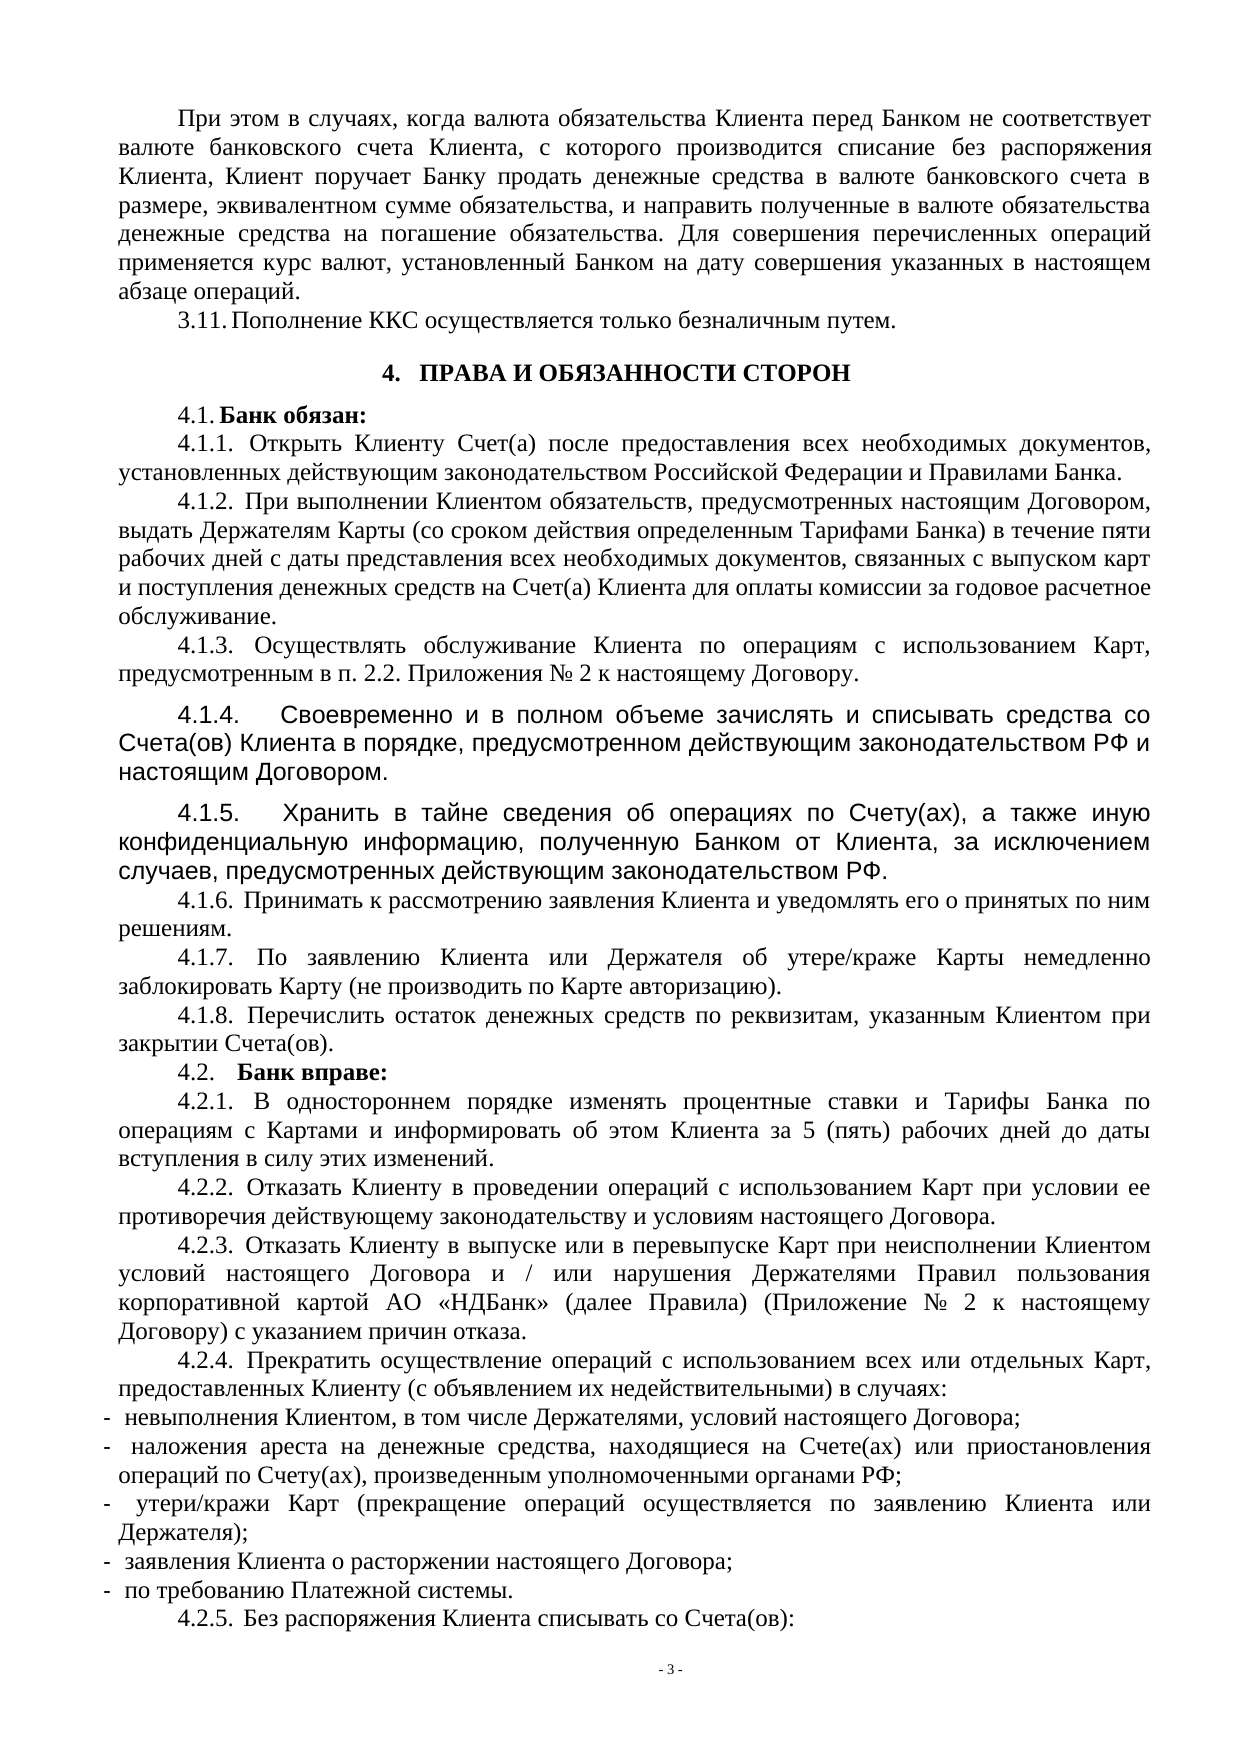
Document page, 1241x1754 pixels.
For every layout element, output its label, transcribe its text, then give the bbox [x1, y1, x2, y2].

list При выполнении Клиентом обязательств, предусмотренных настоящим Договором, выдать Держателям Карты (со сроком действия определенным Тарифами Банка) в течение пяти рабочих дней с даты представления всех необходимых документов, связанных с выпуском карт и поступления денежных средств на Счет(а) Клиента для оплаты комиссии за годовое расчетное обслуживание. [118, 486, 1152, 630]
list Принимать к рассмотрению заявления Клиента и уведомлять его о принятых по ним решениям. [118, 885, 1152, 942]
list Без распоряжения Клиента списывать со Счета(ов): [118, 1603, 1152, 1632]
list Банк обязан: [118, 400, 1152, 428]
list наложения ареста на денежные средства, находящиеся на Счете(ах) или приостановления операций по Счету(ах), произведенным уполномоченными органами РФ; [103, 1431, 1152, 1488]
list Банк вправе: [118, 1057, 1152, 1086]
list Отказать Клиенту в проведении операций с использованием Карт при условии ее противоречия действующему законодательству и условиям настоящего Договора. [118, 1172, 1152, 1230]
list Осуществлять обслуживание Клиента по операциям с использованием Карт, предусмотренным в п. 2.2. Приложения № 2 к настоящему Договору. [118, 630, 1152, 687]
list Права и обязанности сторон [81, 358, 1152, 387]
list Отказать Клиенту в выпуске или в перевыпуске Карт при неисполнении Клиентом условий настоящего Договора и / или нарушения Держателями Правил пользования корпоративной картой АО «НДБанк» (далее Правила) (Приложение № 2 к настоящему Договору) с указанием причин отказа. [118, 1230, 1152, 1345]
list заявления Клиента о расторжении настоящего Договора; [103, 1546, 1152, 1575]
list Своевременно и в полном объеме зачислять и списывать средства со Счета(ов) Клиента в порядке, предусмотренном действующим законодательством РФ и настоящим Договором. [118, 700, 1152, 786]
list Пополнение ККС осуществляется только безналичным путем. [118, 305, 1152, 333]
text При этом в случаях, когда валюта обязательства Клиента перед Банком не соответствует валюте банковского счета Клиента, с которого производится списание без распоряжения Клиента, Клиент поручает Банку продать денежные средства в валюте банковского счета в размере, эквивалентном сумме обязательства, и направить полученные в валюте обязательства денежные средства на погашение обязательства. Для совершения перечисленных операций применяется курс валют, установленный Банком на дату совершения указанных в настоящем абзаце операций. [118, 103, 1152, 305]
list утери/кражи Карт (прекращение операций осуществляется по заявлению Клиента или Держателя); [103, 1488, 1152, 1546]
list По заявлению Клиента или Держателя об утере/краже Карты немедленно заблокировать Карту (не производить по Карте авторизацию). [118, 942, 1152, 1000]
list невыполнения Клиентом, в том числе Держателями, условий настоящего Договора; [103, 1402, 1152, 1431]
list по требованию Платежной системы. [103, 1575, 1152, 1603]
list Открыть Клиенту Счет(а) после предоставления всех необходимых документов, установленных действующим законодательством Российской Федерации и Правилами Банка. [118, 428, 1152, 486]
list Хранить в тайне сведения об операциях по Счету(ах), а также иную конфиденциальную информацию, полученную Банком от Клиента, за исключением случаев, предусмотренных действующим законодательством РФ. [118, 798, 1152, 885]
list Перечислить остаток денежных средств по реквизитам, указанным Клиентом при закрытии Счета(ов). [118, 1000, 1152, 1057]
list Прекратить осуществление операций с использованием всех или отдельных Карт, предоставленных Клиенту (с объявлением их недействительными) в случаях: [118, 1345, 1152, 1402]
list В одностороннем порядке изменять процентные ставки и Тарифы Банка по операциям с Картами и информировать об этом Клиента за 5 (пять) рабочих дней до даты вступления в силу этих изменений. [118, 1086, 1152, 1172]
